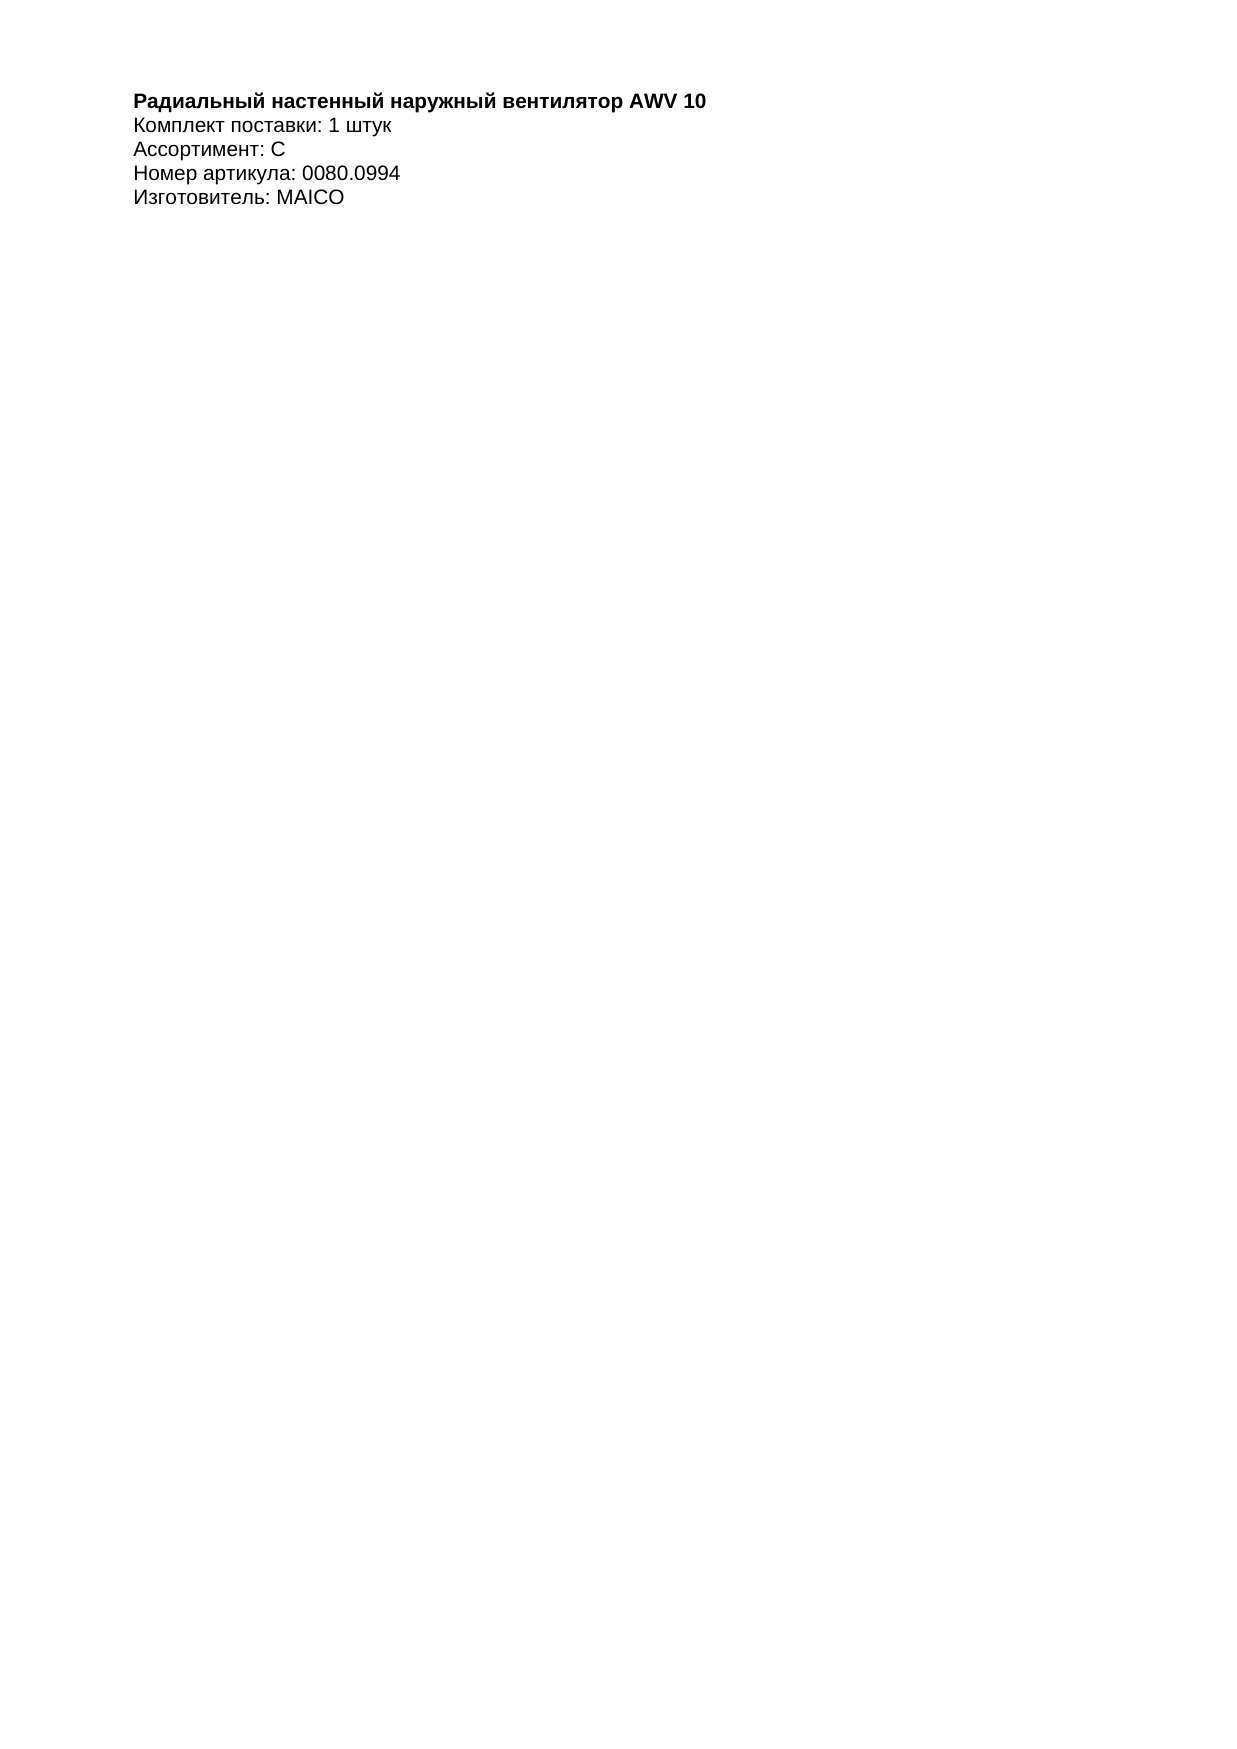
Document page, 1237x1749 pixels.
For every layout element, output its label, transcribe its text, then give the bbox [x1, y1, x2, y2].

text Радиальный настенный наружный вентилятор AWV 10Комплект поставки: 1 штукАссортимент: C Номер артикула: 0080.0994Изготовитель: MAICO [133, 89, 1148, 208]
